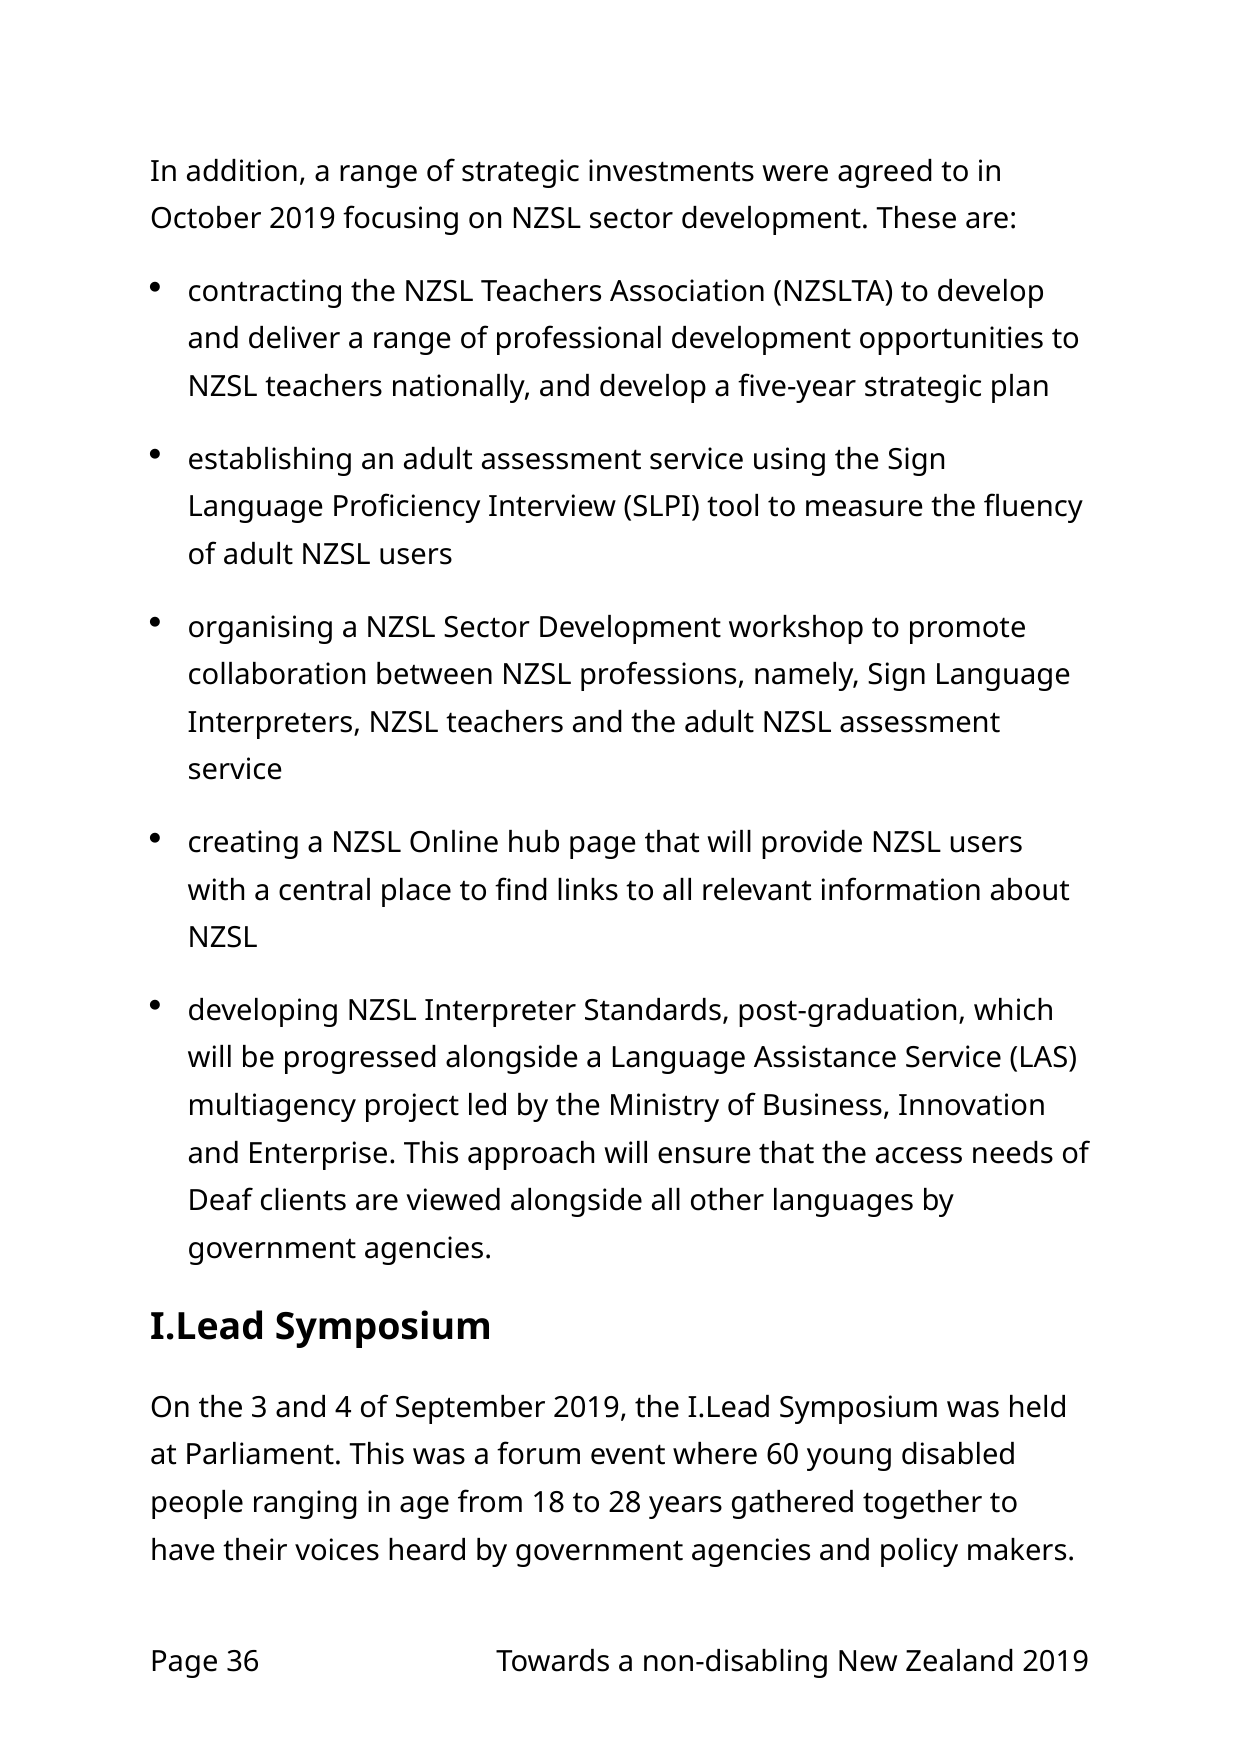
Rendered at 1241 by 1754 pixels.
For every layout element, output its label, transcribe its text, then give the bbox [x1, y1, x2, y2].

text creating a NZSL Online hub page that will provide NZSL users with a central place to find links to all relevant information about NZSL [150, 821, 1090, 956]
text organising a NZSL Sector Development workshop to promote collaboration between NZSL professions, namely, Sign Language Interpreters, NZSL teachers and the adult NZSL assessment service [150, 606, 1090, 788]
text In addition, a range of strategic investments were agreed to in October 2019 focusing on NZSL sector development. These are: [150, 150, 1090, 237]
text establishing an adult assessment service using the Sign Language Proficiency Interview (SLPI) tool to measure the fluency of adult NZSL users [150, 438, 1090, 573]
text developing NZSL Interpreter Standards, post-graduation, which will be progressed alongside a Language Assistance Service (LAS) multiagency project led by the Ministry of Business, Innovation and Enterprise. This approach will ensure that the access needs of Deaf clients are viewed alongside all other languages by government agencies. [150, 989, 1090, 1267]
text contracting the NZSL Teachers Association (NZSLTA) to develop and deliver a range of professional development opportunities to NZSL teachers nationally, and develop a five-year strategic plan [150, 270, 1090, 405]
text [150, 1386, 1090, 1568]
subtitle I.Lead Symposium [150, 1300, 1090, 1351]
